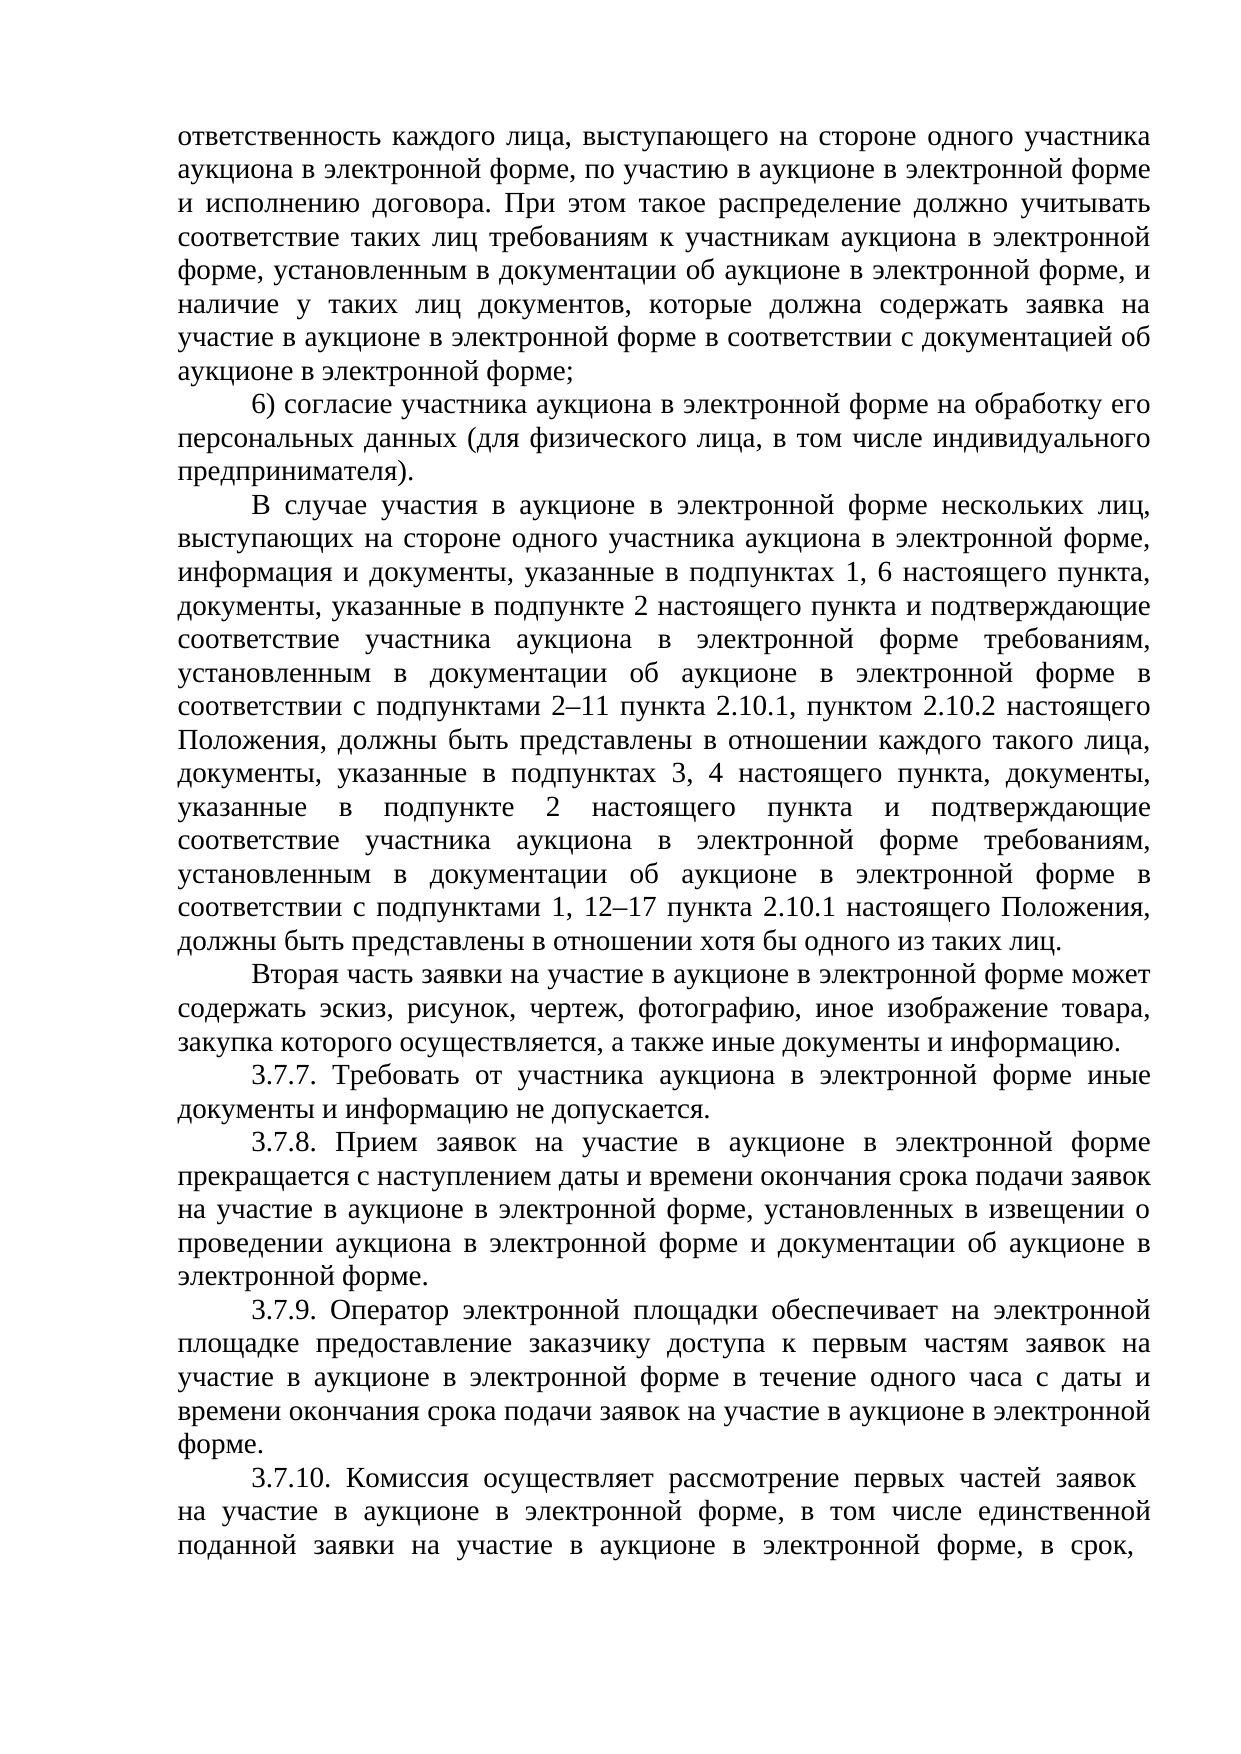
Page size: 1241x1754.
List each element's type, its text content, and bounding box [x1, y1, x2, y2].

text Вторая часть заявки на участие в аукционе в электронной форме может содержать эскиз, рисунок, чертеж, фотографию, иное изображение товара, закупка которого осуществляется, а также иные документы и информацию. [177, 957, 1152, 1057]
text В случае участия в аукционе в электронной форме нескольких лиц, выступающих на стороне одного участника аукциона в электронной форме, информация и документы, указанные в подпунктах 1, 6 настоящего пункта, документы, указанные в подпункте 2 настоящего пункта и подтверждающие соответствие участника аукциона в электронной форме требованиям, установленным в документации об аукционе в электронной форме в соответствии с подпунктами 2–11 пункта 2.10.1, пунктом 2.10.2 настоящего Положения, должны быть представлены в отношении каждого такого лица, документы, указанные в подпунктах 3, 4 настоящего пункта, документы, указанные в подпункте 2 настоящего пункта и подтверждающие соответствие участника аукциона в электронной форме требованиям, установленным в документации об аукционе в электронной форме в соответствии с подпунктами 1, 12–17 пункта 2.10.1 настоящего Положения, должны быть представлены в отношении хотя бы одного из таких лиц. [177, 487, 1152, 957]
text 6) согласие участника аукциона в электронной форме на обработку его персональных данных (для физического лица, в том числе индивидуального предпринимателя). [177, 386, 1152, 487]
text 3.7.7. Требовать от участника аукциона в электронной форме иные документы и информацию не допускается. [177, 1057, 1152, 1124]
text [177, 1460, 1152, 1560]
text 3.7.8. Прием заявок на участие в аукционе в электронной форме прекращается с наступлением даты и времени окончания срока подачи заявок на участие в аукционе в электронной форме, установленных в извещении о проведении аукциона в электронной форме и документации об аукционе в электронной форме. [177, 1124, 1152, 1292]
text 3.7.9. Оператор электронной площадки обеспечивает на электронной площадке предоставление заказчику доступа к первым частям заявок на участие в аукционе в электронной форме в течение одного часа с даты и времени окончания срока подачи заявок на участие в аукционе в электронной форме. [177, 1292, 1152, 1460]
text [177, 118, 1152, 386]
